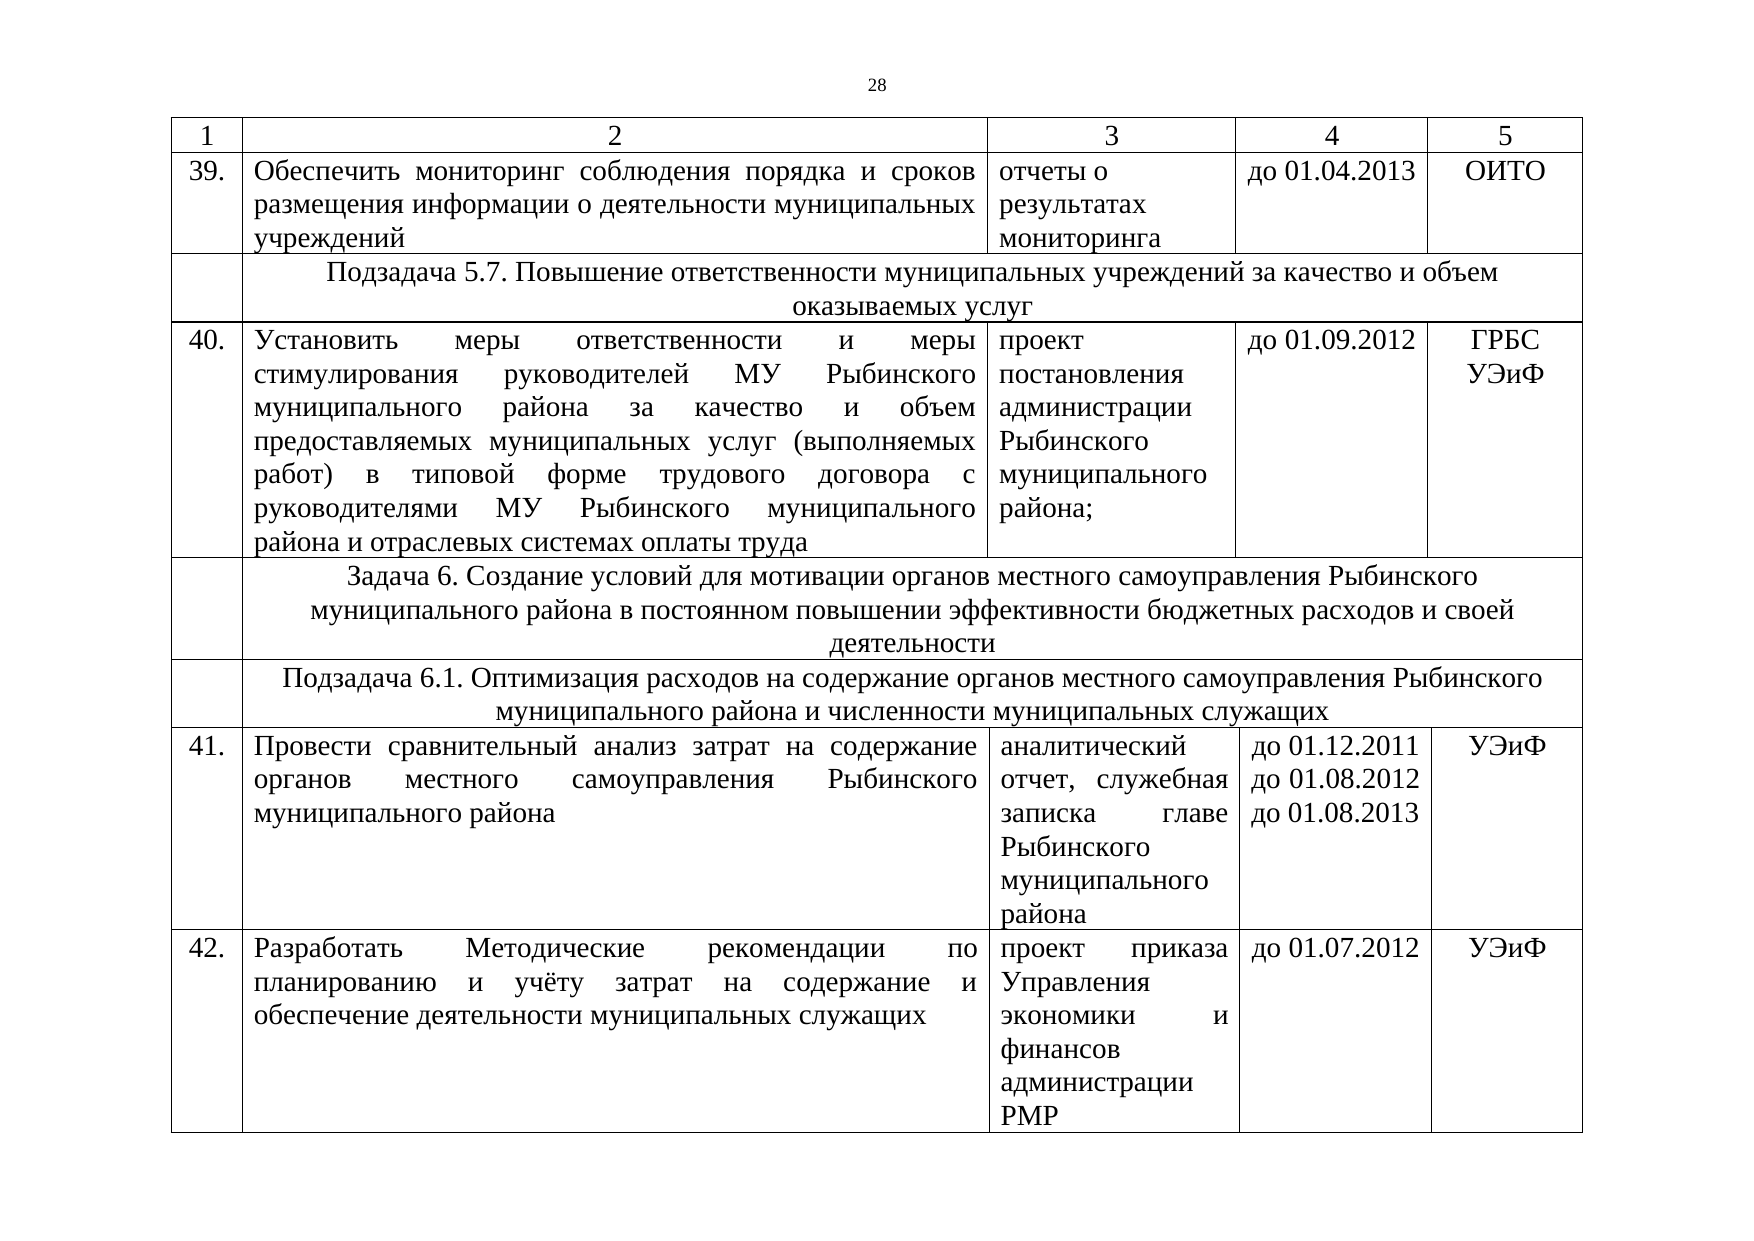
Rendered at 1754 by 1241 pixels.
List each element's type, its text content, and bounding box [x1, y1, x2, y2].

table_header 2 [243, 118, 987, 152]
table_cell УЭиФ [1432, 930, 1582, 1132]
table_cell 40. [172, 323, 242, 557]
table_header 1 [172, 118, 242, 152]
table_cell [172, 660, 242, 727]
table_cell Задача 6. Создание условий для мотивации органов местного самоуправления Рыбинского муниципального района в постоянном повышении эффективности бюджетных расходов и своей деятельности [243, 558, 1582, 659]
table_cell до 01.12.2011 до 01.08.2012 до 01.08.2013 [1240, 728, 1431, 929]
table_cell до 01.04.2013 [1236, 153, 1427, 253]
table_cell [172, 254, 242, 321]
table_header 4 [1236, 118, 1427, 152]
table_cell [172, 558, 242, 659]
table_cell ОИТО [1428, 153, 1582, 253]
table_cell Подзадача 6.1. Оптимизация расходов на содержание органов местного самоуправления Рыбинского муниципального района и численности муниципальных служащих [243, 660, 1582, 727]
table_cell Провести сравнительный анализ затрат на содержание органов местного самоуправления Рыбинского муниципального района [243, 728, 989, 929]
table_cell до 01.07.2012 [1240, 930, 1431, 1132]
table_cell ГРБС УЭиФ [1428, 323, 1582, 557]
table_cell УЭиФ [1432, 728, 1582, 929]
table_header 3 [988, 118, 1235, 152]
table_cell Установить меры ответственности и меры стимулирования руководителей МУ Рыбинского муниципального района за качество и объем предоставляемых муниципальных услуг (выполняемых работ) в типовой форме трудового договора с руководителями МУ Рыбинского муниципального района и отраслевых системах оплаты труда [243, 323, 987, 557]
table_cell отчеты о результатах мониторинга [988, 153, 1235, 253]
table_cell 42. [172, 930, 242, 1132]
table_cell 41. [172, 728, 242, 929]
table_cell 39. [172, 153, 242, 253]
table_cell проект постановления администрации Рыбинского муниципального района; [988, 323, 1235, 557]
table_cell аналитический отчет, служебная записка главе Рыбинского муниципального района [990, 728, 1239, 929]
table_cell Разработать Методические рекомендации по планированию и учёту затрат на содержание и обеспечение деятельности муниципальных служащих [243, 930, 989, 1132]
table_cell Обеспечить мониторинг соблюдения порядка и сроков размещения информации о деятельности муниципальных учреждений [243, 153, 987, 253]
table_cell проект приказа Управления экономики и финансов администрации РМР [990, 930, 1239, 1132]
table_cell до 01.09.2012 [1236, 323, 1427, 557]
table_header 5 [1428, 118, 1582, 152]
table_cell Подзадача 5.7. Повышение ответственности муниципальных учреждений за качество и объем оказываемых услуг [243, 254, 1582, 321]
